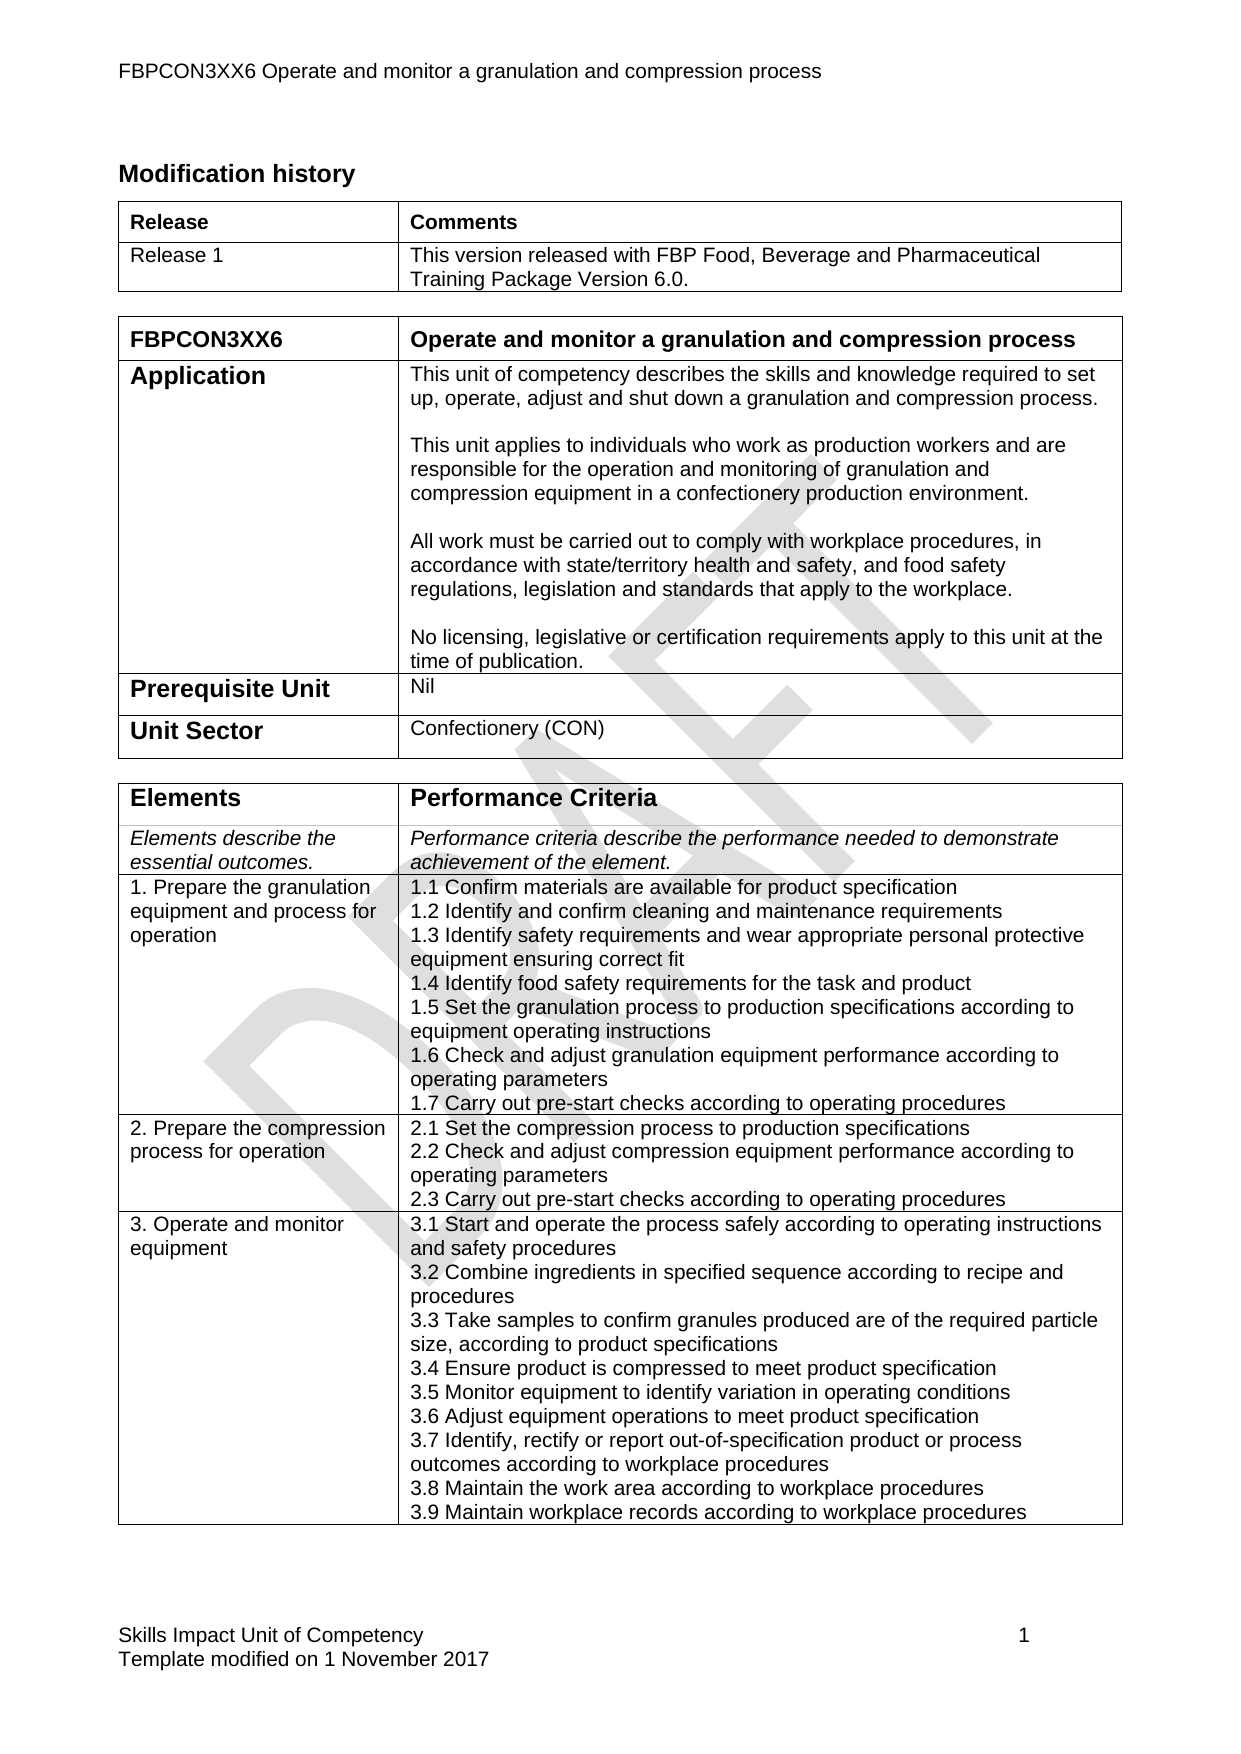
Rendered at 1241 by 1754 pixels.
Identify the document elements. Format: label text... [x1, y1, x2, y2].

table_cell Nil [399, 674, 1122, 715]
table_cell Confectionery (CON) [399, 716, 1122, 757]
table_cell 3.1 Start and operate the process safely according to operating instructions and safety procedures 3.2 Combine ingredients in specified sequence according to recipe and procedures 3.3 Take samples to confirm granules produced are of the required particle size, according to product specifications 3.4 Ensure product is compressed to meet product specification 3.5 Monitor equipment to identify variation in operating conditions 3.6 Adjust equipment operations to meet product specification 3.7 Identify, rectify or report out-of-specification product or process outcomes according to workplace procedures 3.8 Maintain the work area according to workplace procedures 3.9 Maintain workplace records according to workplace procedures [399, 1212, 1122, 1524]
table_cell Release 1 [119, 243, 398, 291]
table_cell Unit Sector [119, 716, 398, 757]
table_cell Elements describe the essential outcomes. [119, 826, 398, 874]
table_cell 3. Operate and monitor equipment [119, 1212, 398, 1524]
table_cell This unit of competency describes the skills and knowledge required to set up, operate, adjust and shut down a granulation and compression process. This unit applies to individuals who work as production workers and are responsible for the operation and monitoring of granulation and compression equipment in a confectionery production environment. All work must be carried out to comply with workplace procedures, in accordance with state/territory health and safety, and food safety regulations, legislation and standards that apply to the workplace. No licensing, legislative or certification requirements apply to this unit at the time of publication. [399, 361, 1122, 673]
subtitle Modification history [118, 159, 1122, 188]
table_cell 2. Prepare the compression process for operation [119, 1115, 398, 1211]
table_cell 2.1 Set the compression process to production specifications 2.2 Check and adjust compression equipment performance according to operating parameters 2.3 Carry out pre-start checks according to operating procedures [399, 1115, 1122, 1211]
table_header Performance Criteria [399, 784, 1122, 825]
table_cell Performance criteria describe the performance needed to demonstrate achievement of the element. [399, 826, 1122, 874]
table_cell 1.1 Confirm materials are available for product specification 1.2 Identify and confirm cleaning and maintenance requirements 1.3 Identify safety requirements and wear appropriate personal protective equipment ensuring correct fit 1.4 Identify food safety requirements for the task and product 1.5 Set the granulation process to production specifications according to equipment operating instructions 1.6 Check and adjust granulation equipment performance according to operating parameters 1.7 Carry out pre-start checks according to operating procedures [399, 875, 1122, 1114]
table_cell Application [119, 361, 398, 673]
table_header Operate and monitor a granulation and compression process [399, 317, 1122, 360]
table_cell Prerequisite Unit [119, 674, 398, 715]
table_cell This version released with FBP Food, Beverage and Pharmaceutical Training Package Version 6.0. [399, 243, 1121, 291]
table_header Comments [399, 202, 1121, 242]
table_header Elements [119, 784, 398, 825]
table_header FBPCON3XX6 [119, 317, 398, 360]
table_header Release [119, 202, 398, 242]
table_cell 1. Prepare the granulation equipment and process for operation [119, 875, 398, 1114]
